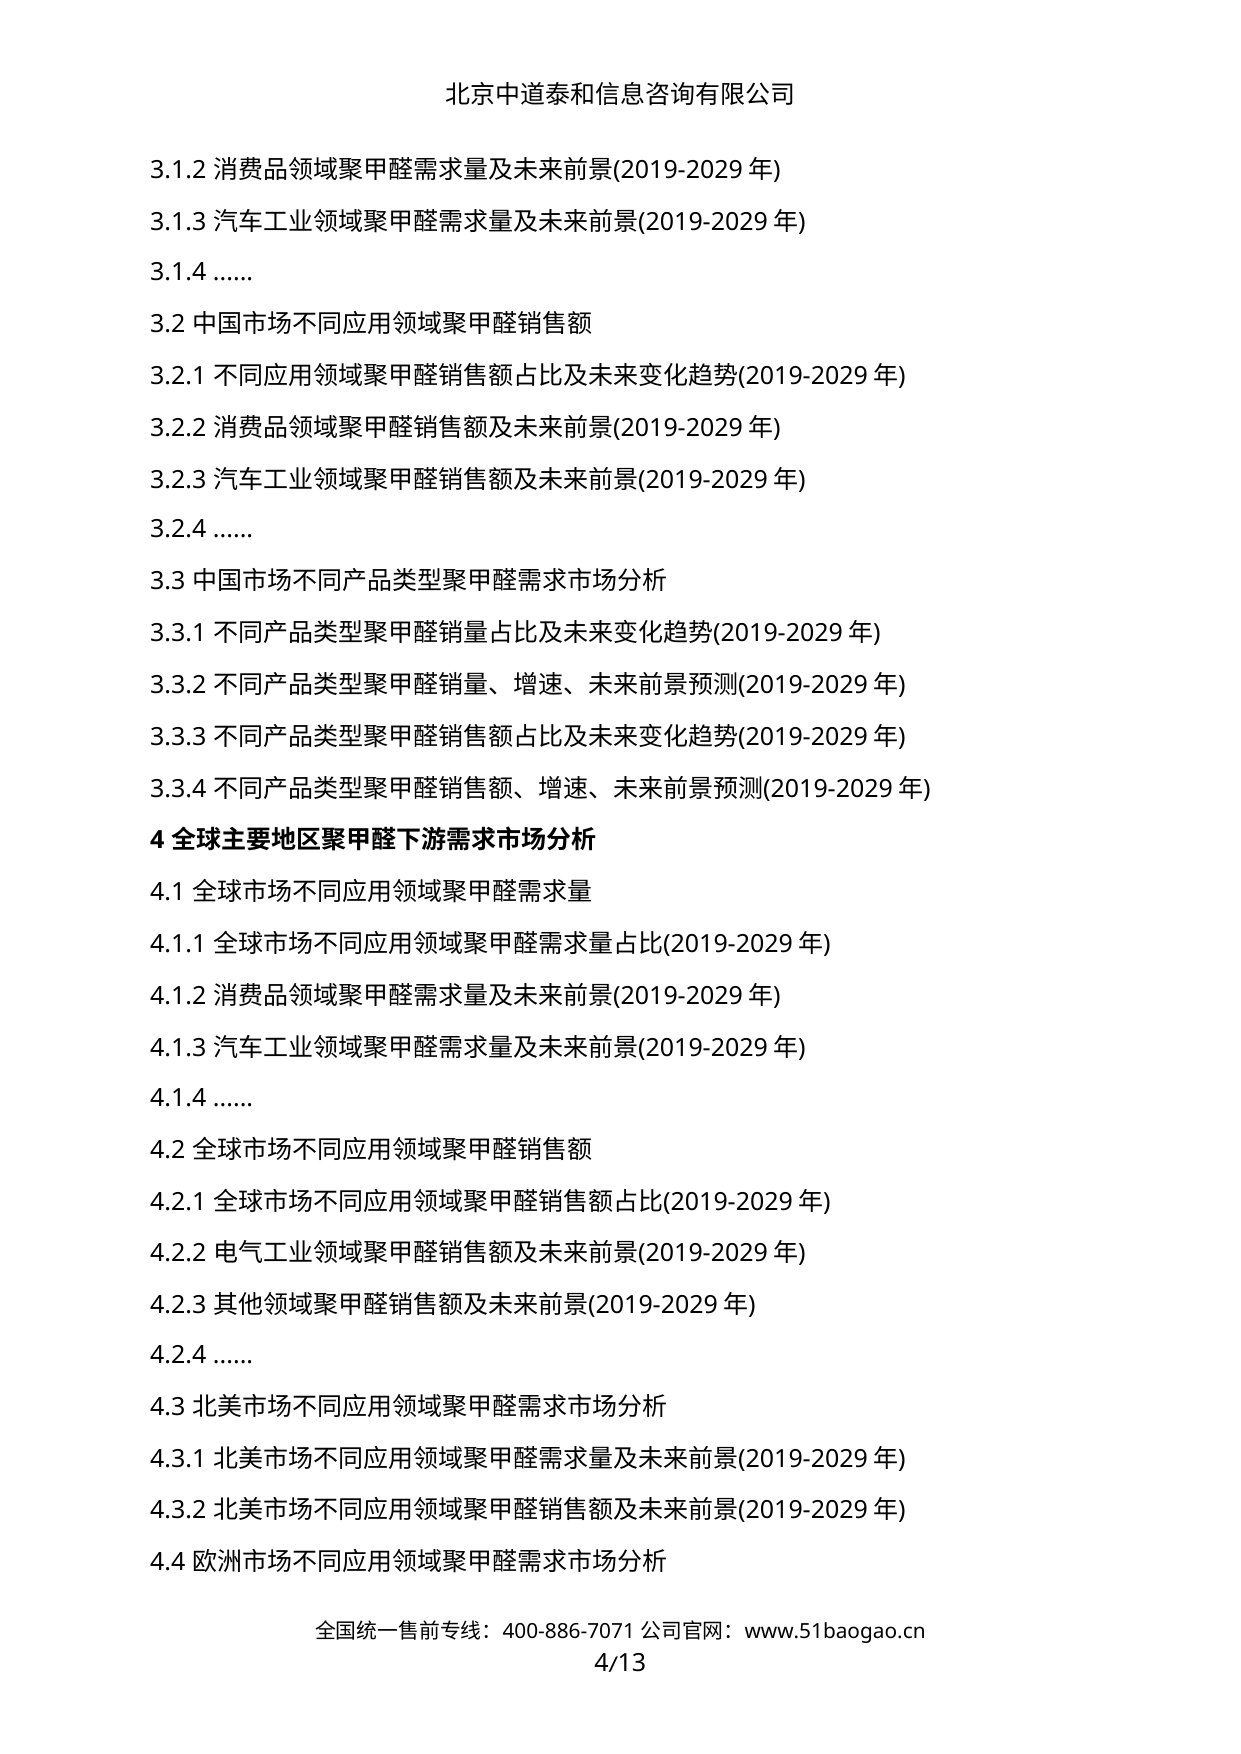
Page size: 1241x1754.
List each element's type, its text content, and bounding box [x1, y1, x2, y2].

text 4.3.2 北美市场不同应用领域聚甲醛销售额及未来前景(2019-2029年) [150, 1490, 1090, 1526]
text 4.2.2 电气工业领域聚甲醛销售额及未来前景(2019-2029年) [150, 1233, 1090, 1269]
text 3.3.1 不同产品类型聚甲醛销量占比及未来变化趋势(2019-2029年) [150, 612, 1090, 649]
text 3.2.1 不同应用领域聚甲醛销售额占比及未来变化趋势(2019-2029年) [150, 355, 1090, 392]
text 3.2.4 ...... [150, 511, 1090, 545]
text 3.1.2 消费品领域聚甲醛需求量及未来前景(2019-2029年) [150, 150, 1090, 186]
text 4.2.3 其他领域聚甲醛销售额及未来前景(2019-2029年) [150, 1285, 1090, 1321]
text 4.2.4 ...... [150, 1337, 1090, 1371]
text 3.2 中国市场不同应用领域聚甲醛销售额 [150, 303, 1090, 340]
text 4.3.1 北美市场不同应用领域聚甲醛需求量及未来前景(2019-2029年) [150, 1438, 1090, 1474]
text 4.2 全球市场不同应用领域聚甲醛销售额 [150, 1129, 1090, 1165]
text 3.3 中国市场不同产品类型聚甲醛需求市场分析 [150, 561, 1090, 597]
text 3.2.2 消费品领域聚甲醛销售额及未来前景(2019-2029年) [150, 407, 1090, 443]
text 3.2.3 汽车工业领域聚甲醛销售额及未来前景(2019-2029年) [150, 459, 1090, 495]
text 4.1.3 汽车工业领域聚甲醛需求量及未来前景(2019-2029年) [150, 1027, 1090, 1064]
text 3.3.2 不同产品类型聚甲醛销量、增速、未来前景预测(2019-2029年) [150, 664, 1090, 701]
text 4.4 欧洲市场不同应用领域聚甲醛需求市场分析 [150, 1542, 1090, 1578]
text 4.1.2 消费品领域聚甲醛需求量及未来前景(2019-2029年) [150, 976, 1090, 1012]
text 4.1.4 ...... [150, 1079, 1090, 1113]
text 4 全球主要地区聚甲醛下游需求市场分析 [150, 820, 1090, 856]
text 4.2.1 全球市场不同应用领域聚甲醛销售额占比(2019-2029年) [150, 1181, 1090, 1217]
text 4.1 全球市场不同应用领域聚甲醛需求量 [150, 872, 1090, 908]
text 3.1.3 汽车工业领域聚甲醛需求量及未来前景(2019-2029年) [150, 202, 1090, 238]
text 4.1.1 全球市场不同应用领域聚甲醛需求量占比(2019-2029年) [150, 924, 1090, 960]
text 3.3.3 不同产品类型聚甲醛销售额占比及未来变化趋势(2019-2029年) [150, 716, 1090, 752]
text 3.3.4 不同产品类型聚甲醛销售额、增速、未来前景预测(2019-2029年) [150, 768, 1090, 804]
text 3.1.4 ...... [150, 254, 1090, 288]
text 4.3 北美市场不同应用领域聚甲醛需求市场分析 [150, 1386, 1090, 1422]
